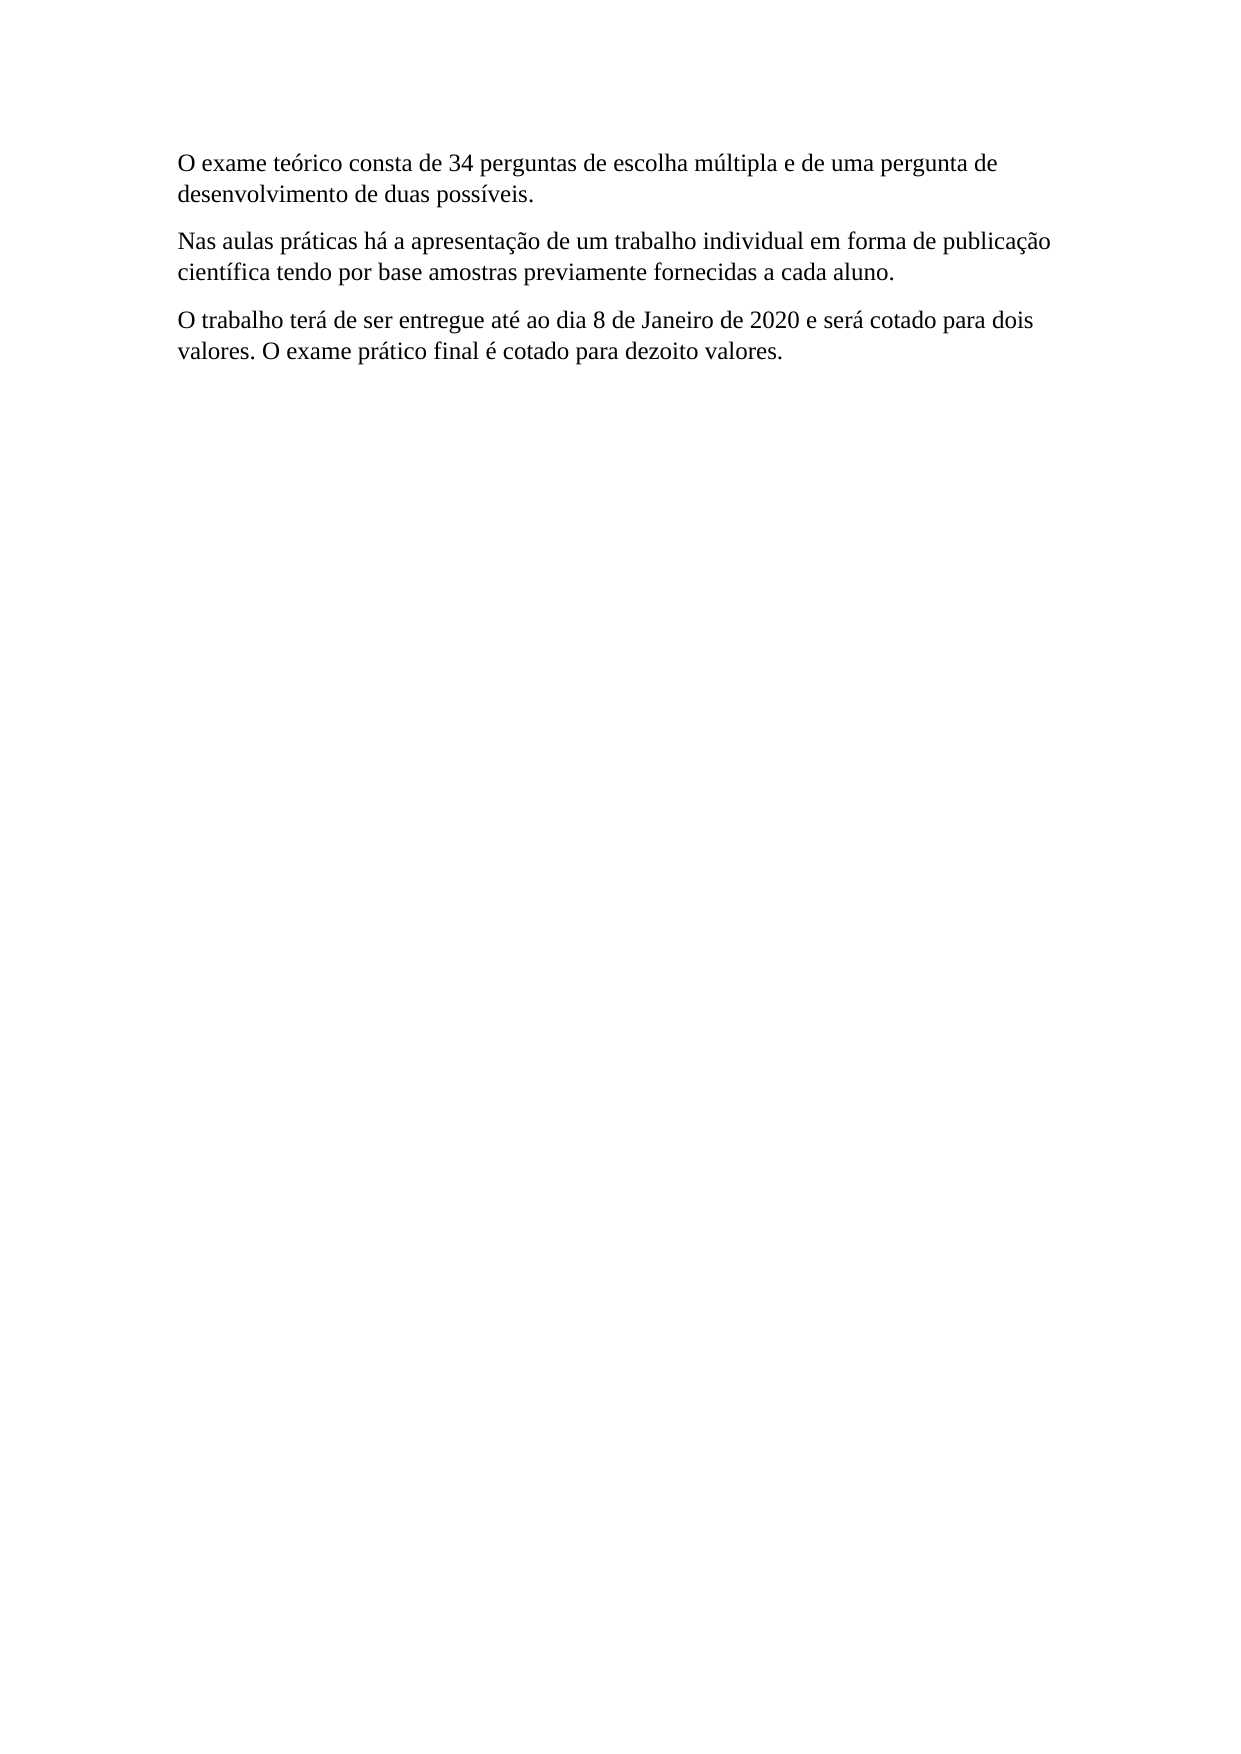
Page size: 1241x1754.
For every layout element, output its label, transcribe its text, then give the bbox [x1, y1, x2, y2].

text Nas aulas práticas há a apresentação de um trabalho individual em forma de publicação científica tendo por base amostras previamente fornecidas a cada aluno. [177, 226, 1063, 286]
text O exame teórico consta de 34 perguntas de escolha múltipla e de uma pergunta de desenvolvimento de duas possíveis. [177, 148, 1063, 207]
text O trabalho terá de ser entregue até ao dia 8 de Janeiro de 2020 e será cotado para dois valores. O exame prático final é cotado para dezoito valores. [177, 305, 1063, 365]
